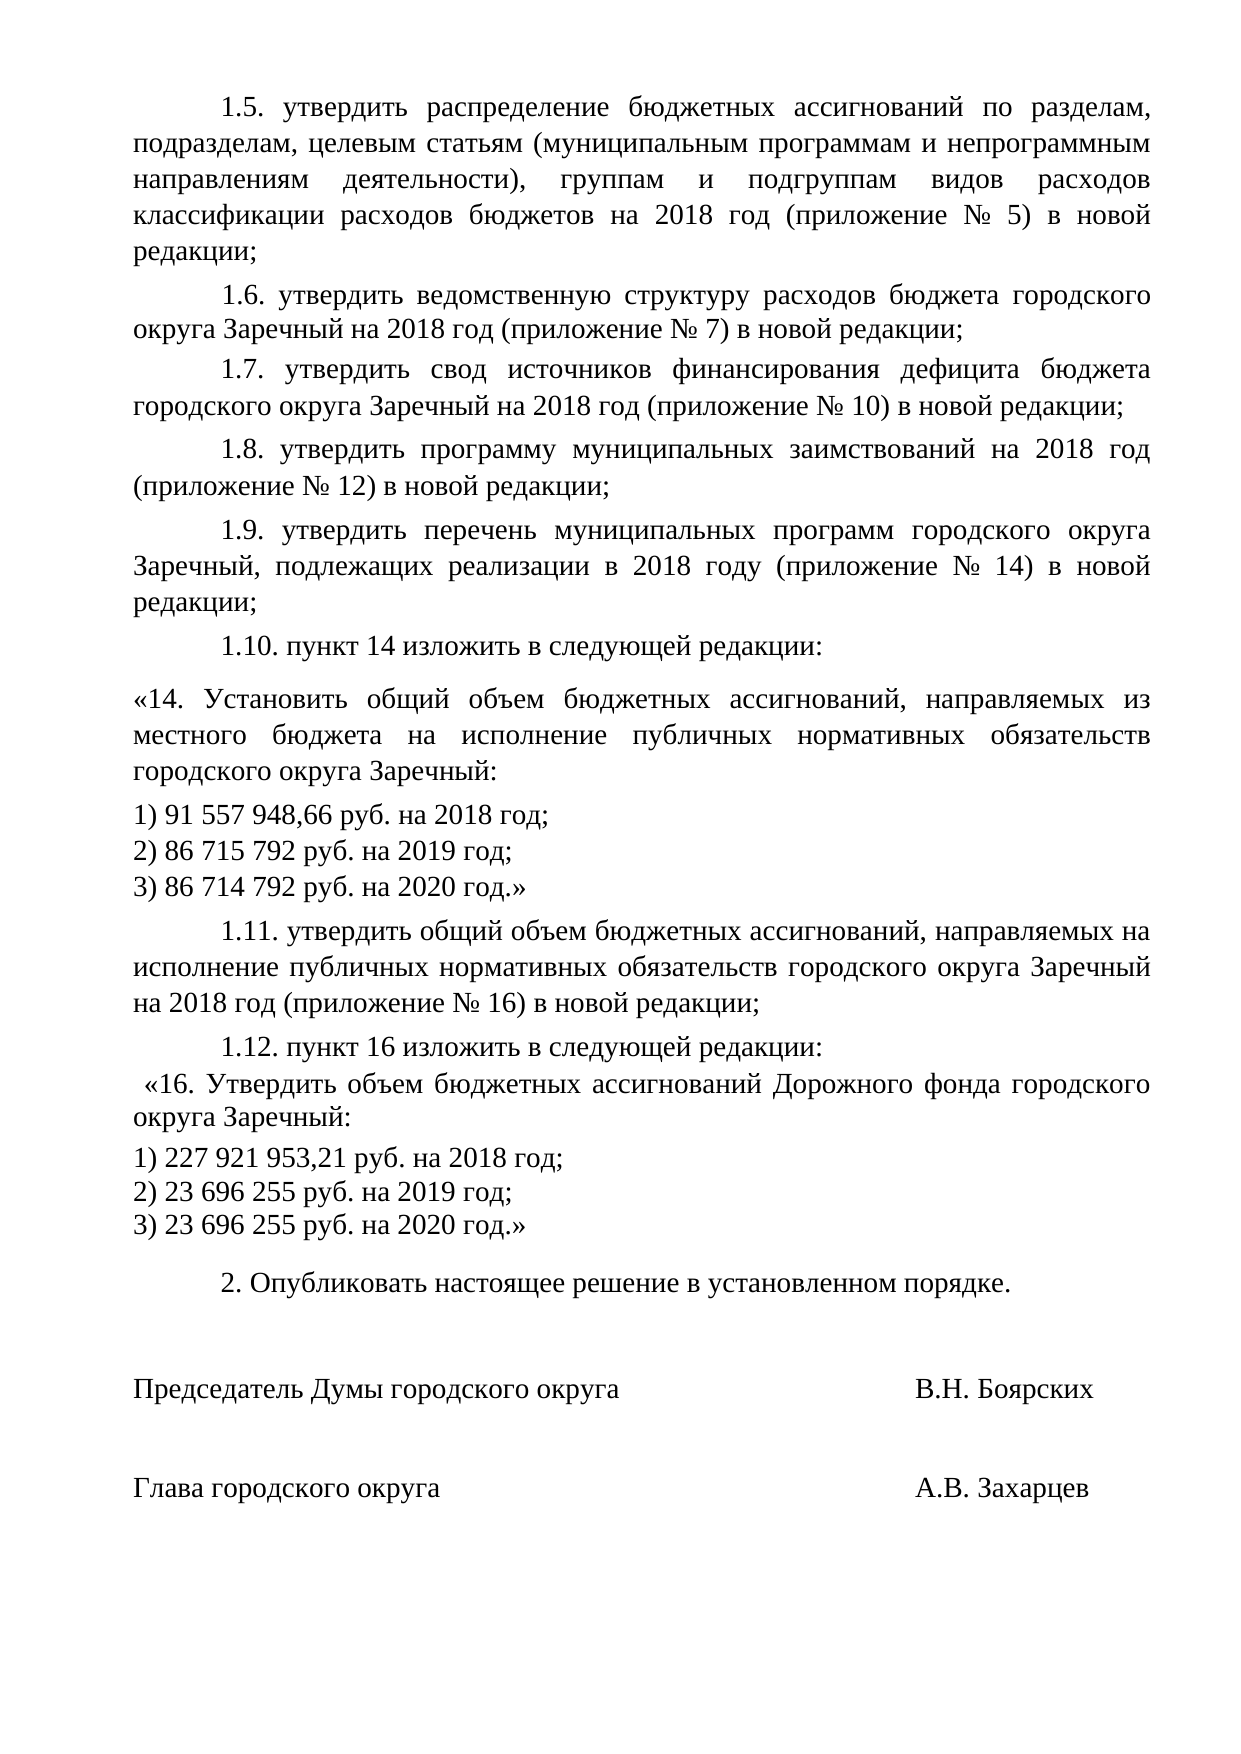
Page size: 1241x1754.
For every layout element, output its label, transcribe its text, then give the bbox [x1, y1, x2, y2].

text 1) 227 921 953,21 руб. на 2018 год; [133, 1140, 1152, 1174]
text 1.11. утвердить общий объем бюджетных ассигнований, направляемых на исполнение публичных нормативных обязательств городского округа Заречный на 2018 год (приложение № 16) в новой редакции; [133, 913, 1152, 1019]
text 2. Опубликовать настоящее решение в установленном порядке. [133, 1265, 1152, 1299]
text «16. Утвердить объем бюджетных ассигнований Дорожного фонда городского округа Заречный: [133, 1066, 1152, 1133]
text 1.9. утвердить перечень муниципальных программ городского округа Заречный, подлежащих реализации в 2018 году (приложение № 14) в новой редакции; [133, 512, 1152, 618]
text 3) 86 714 792 руб. на 2020 год.» [133, 869, 1152, 903]
text 1.6. утвердить ведомственную структуру расходов бюджета городского округа Заречный на 2018 год (приложение № 7) в новой редакции; [133, 277, 1152, 344]
text 1.12. пункт 16 изложить в следующей редакции: [133, 1029, 1152, 1063]
text 1) 91 557 948,66 руб. на 2018 год; [133, 797, 1152, 831]
text 1.7. утвердить свод источников финансирования дефицита бюджета городского округа Заречный на 2018 год (приложение № 10) в новой редакции; [133, 352, 1152, 421]
text «14. Установить общий объем бюджетных ассигнований, направляемых из местного бюджета на исполнение публичных нормативных обязательств городского округа Заречный: [133, 681, 1152, 787]
text Председатель Думы городского округа В.Н. Боярских [133, 1371, 1152, 1404]
text 1.5. утвердить распределение бюджетных ассигнований по разделам, подразделам, целевым статьям (муниципальным программам и непрограммным направлениям деятельности), группам и подгруппам видов расходов классификации расходов бюджетов на 2018 год (приложение № 5) в новой редакции; [133, 89, 1152, 267]
text Глава городского округа А.В. Захарцев [133, 1471, 1152, 1504]
text 2) 23 696 255 руб. на 2019 год; [133, 1174, 1152, 1207]
text 1.10. пункт 14 изложить в следующей редакции: [133, 628, 1152, 662]
text 2) 86 715 792 руб. на 2019 год; [133, 833, 1152, 867]
text 1.8. утвердить программу муниципальных заимствований на 2018 год (приложение № 12) в новой редакции; [133, 432, 1152, 501]
text 3) 23 696 255 руб. на 2020 год.» [133, 1207, 1152, 1241]
